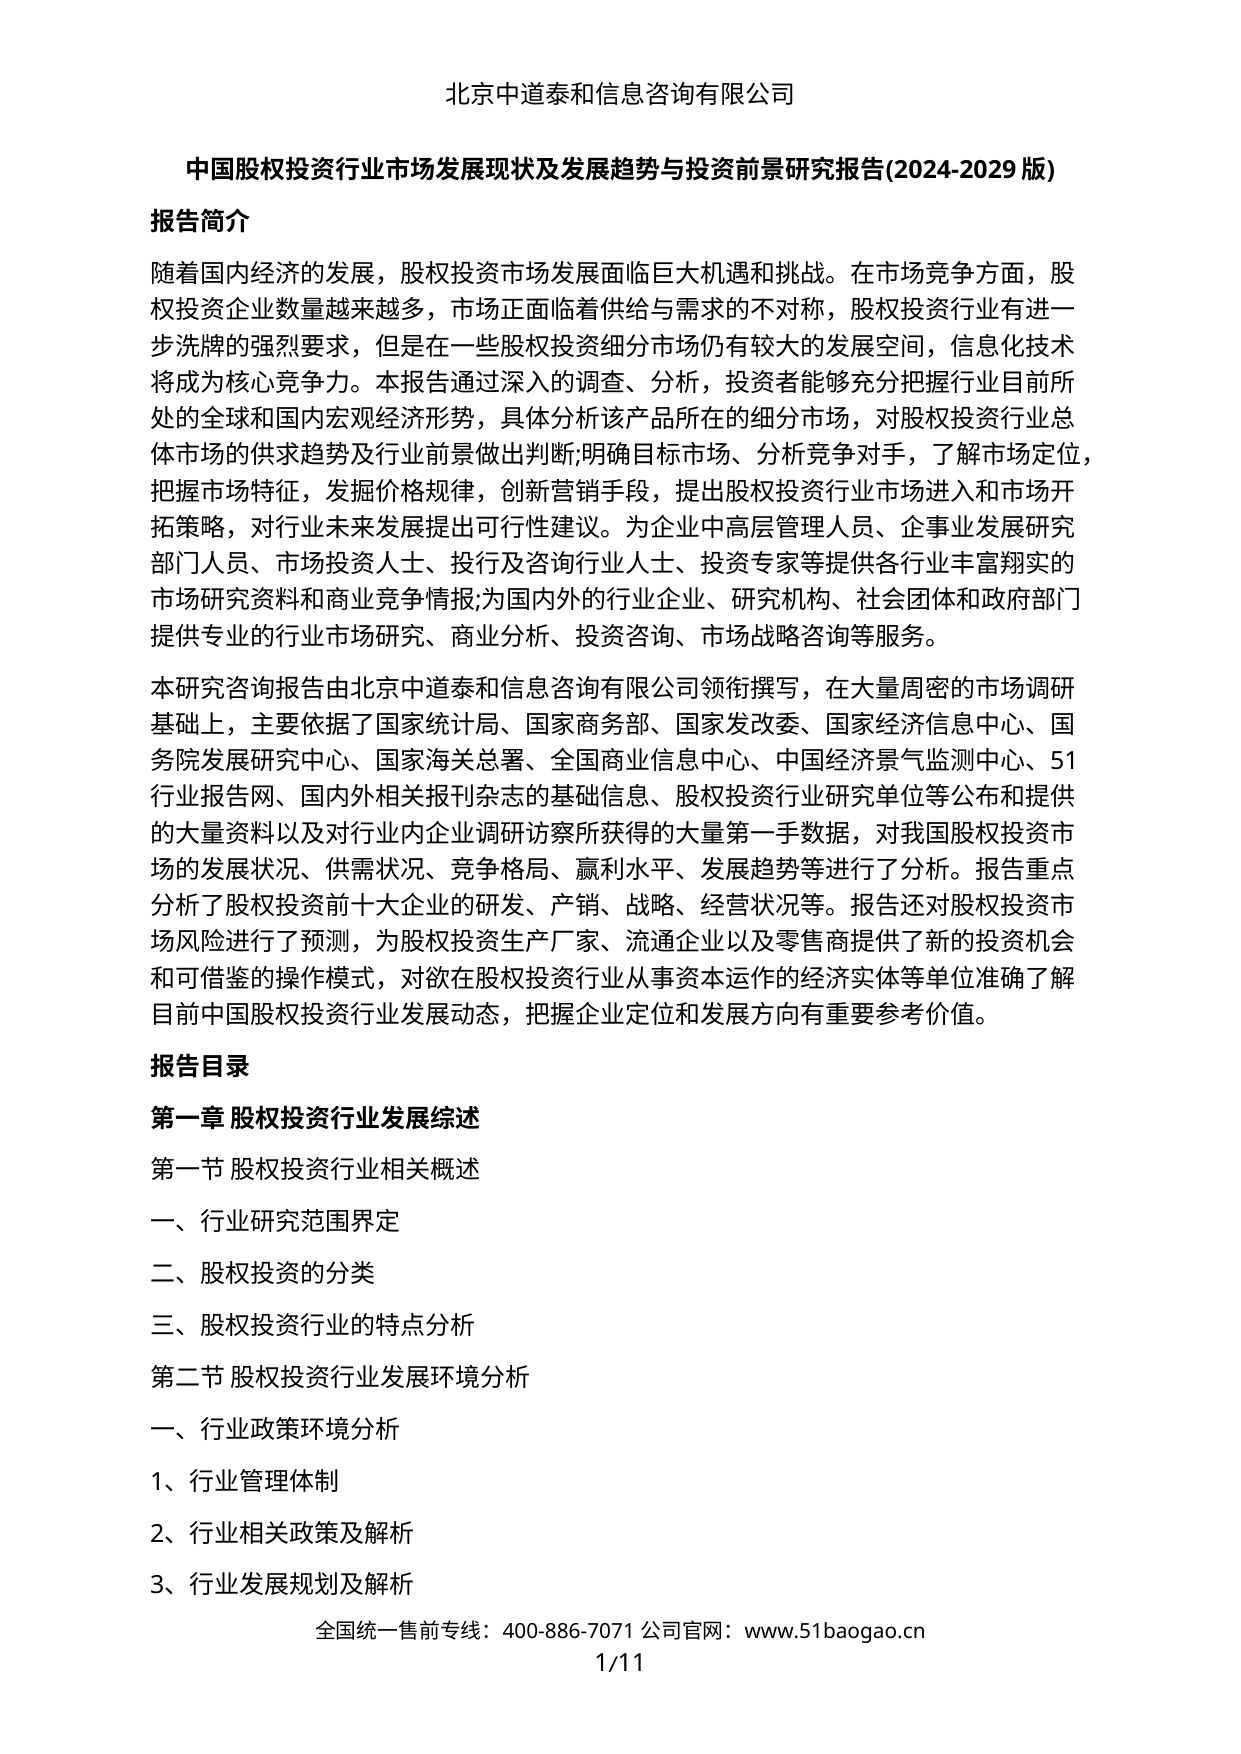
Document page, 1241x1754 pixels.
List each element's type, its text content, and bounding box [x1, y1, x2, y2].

text 第二节 股权投资行业发展环境分析 [150, 1357, 1090, 1394]
text 报告目录 [150, 1046, 1090, 1082]
text 第一章 股权投资行业发展综述 [150, 1098, 1090, 1134]
text 报告简介 [150, 202, 1090, 238]
text 第一节 股权投资行业相关概述 [150, 1150, 1090, 1186]
text 一、行业政策环境分析 [150, 1409, 1090, 1446]
text 1、行业管理体制 [150, 1461, 1090, 1497]
text 随着国内经济的发展，股权投资市场发展面临巨大机遇和挑战。在市场竞争方面，股权投资企业数量越来越多，市场正面临着供给与需求的不对称，股权投资行业有进一步洗牌的强烈要求，但是在一些股权投资细分市场仍有较大的发展空间，信息化技术将成为核心竞争力。本报告通过深入的调查、分析，投资者能够充分把握行业目前所处的全球和国内宏观经济形势，具体分析该产品所在的细分市场，对股权投资行业总体市场的供求趋势及行业前景做出判断;明确目标市场、分析竞争对手，了解市场定位，把握市场特征，发掘价格规律，创新营销手段，提出股权投资行业市场进入和市场开拓策略，对行业未来发展提出可行性建议。为企业中高层管理人员、企事业发展研究部门人员、市场投资人士、投行及咨询行业人士、投资专家等提供各行业丰富翔实的市场研究资料和商业竞争情报;为国内外的行业企业、研究机构、社会团体和政府部门提供专业的行业市场研究、商业分析、投资咨询、市场战略咨询等服务。 [150, 254, 1090, 652]
text 二、股权投资的分类 [150, 1254, 1090, 1290]
text 中国股权投资行业市场发展现状及发展趋势与投资前景研究报告(2024-2029版) [150, 150, 1090, 186]
text 本研究咨询报告由北京中道泰和信息咨询有限公司领衔撰写，在大量周密的市场调研基础上，主要依据了国家统计局、国家商务部、国家发改委、国家经济信息中心、国务院发展研究中心、国家海关总署、全国商业信息中心、中国经济景气监测中心、51行业报告网、国内外相关报刊杂志的基础信息、股权投资行业研究单位等公布和提供的大量资料以及对行业内企业调研访察所获得的大量第一手数据，对我国股权投资市场的发展状况、供需状况、竞争格局、赢利水平、发展趋势等进行了分析。报告重点分析了股权投资前十大企业的研发、产销、战略、经营状况等。报告还对股权投资市场风险进行了预测，为股权投资生产厂家、流通企业以及零售商提供了新的投资机会和可借鉴的操作模式，对欲在股权投资行业从事资本运作的经济实体等单位准确了解目前中国股权投资行业发展动态，把握企业定位和发展方向有重要参考价值。 [150, 668, 1090, 1031]
text 三、股权投资行业的特点分析 [150, 1306, 1090, 1342]
text 一、行业研究范围界定 [150, 1202, 1090, 1238]
text 2、行业相关政策及解析 [150, 1513, 1090, 1549]
text 3、行业发展规划及解析 [150, 1565, 1090, 1601]
